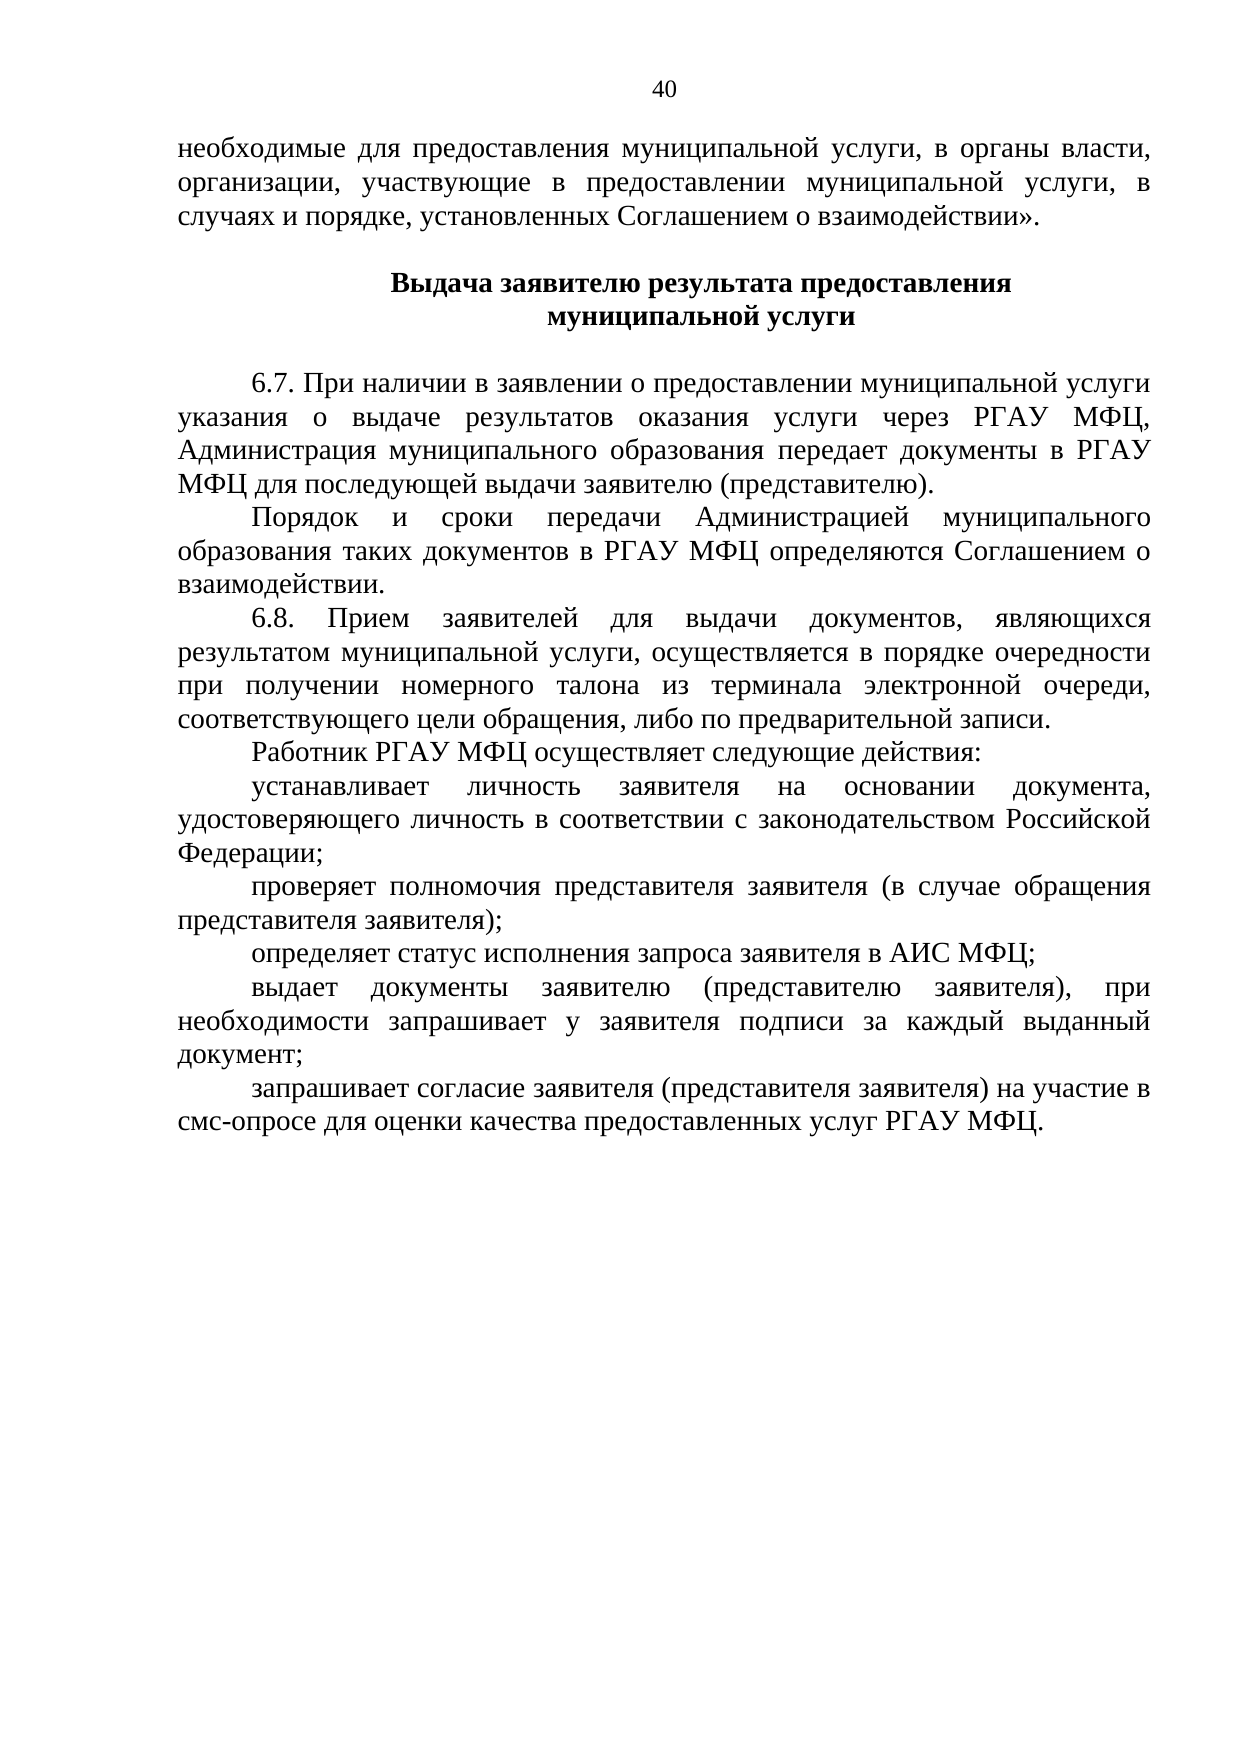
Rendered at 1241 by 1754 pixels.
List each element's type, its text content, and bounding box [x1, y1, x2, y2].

text Работник РГАУ МФЦ осуществляет следующие действия: [177, 734, 1152, 768]
text муниципальной услуги [177, 298, 1152, 332]
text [177, 131, 1152, 231]
text устанавливает личность заявителя на основании документа, удостоверяющего личность в соответствии с законодательством Российской Федерации; [177, 768, 1152, 868]
text определяет статус исполнения запроса заявителя в АИС МФЦ; [177, 936, 1152, 969]
text Выдача заявителю результата предоставления [177, 265, 1152, 298]
text запрашивает согласие заявителя (представителя заявителя) на участие в смс-опросе для оценки качества предоставленных услуг РГАУ МФЦ. [177, 1070, 1152, 1137]
text выдает документы заявителю (представителю заявителя), при необходимости запрашивает у заявителя подписи за каждый выданный документ; [177, 969, 1152, 1070]
text Порядок и сроки передачи Администрацией муниципального образования таких документов в РГАУ МФЦ определяются Соглашением о взаимодействии. [177, 499, 1152, 600]
text 6.7. При наличии в заявлении о предоставлении муниципальной услуги указания о выдаче результатов оказания услуги через РГАУ МФЦ, Администрация муниципального образования передает документы в РГАУ МФЦ для последующей выдачи заявителю (представителю). [177, 365, 1152, 499]
text проверяет полномочия представителя заявителя (в случае обращения представителя заявителя); [177, 868, 1152, 936]
text 6.8. Прием заявителей для выдачи документов, являющихся результатом муниципальной услуги, осуществляется в порядке очередности при получении номерного талона из терминала электронной очереди, соответствующего цели обращения, либо по предварительной записи. [177, 600, 1152, 734]
